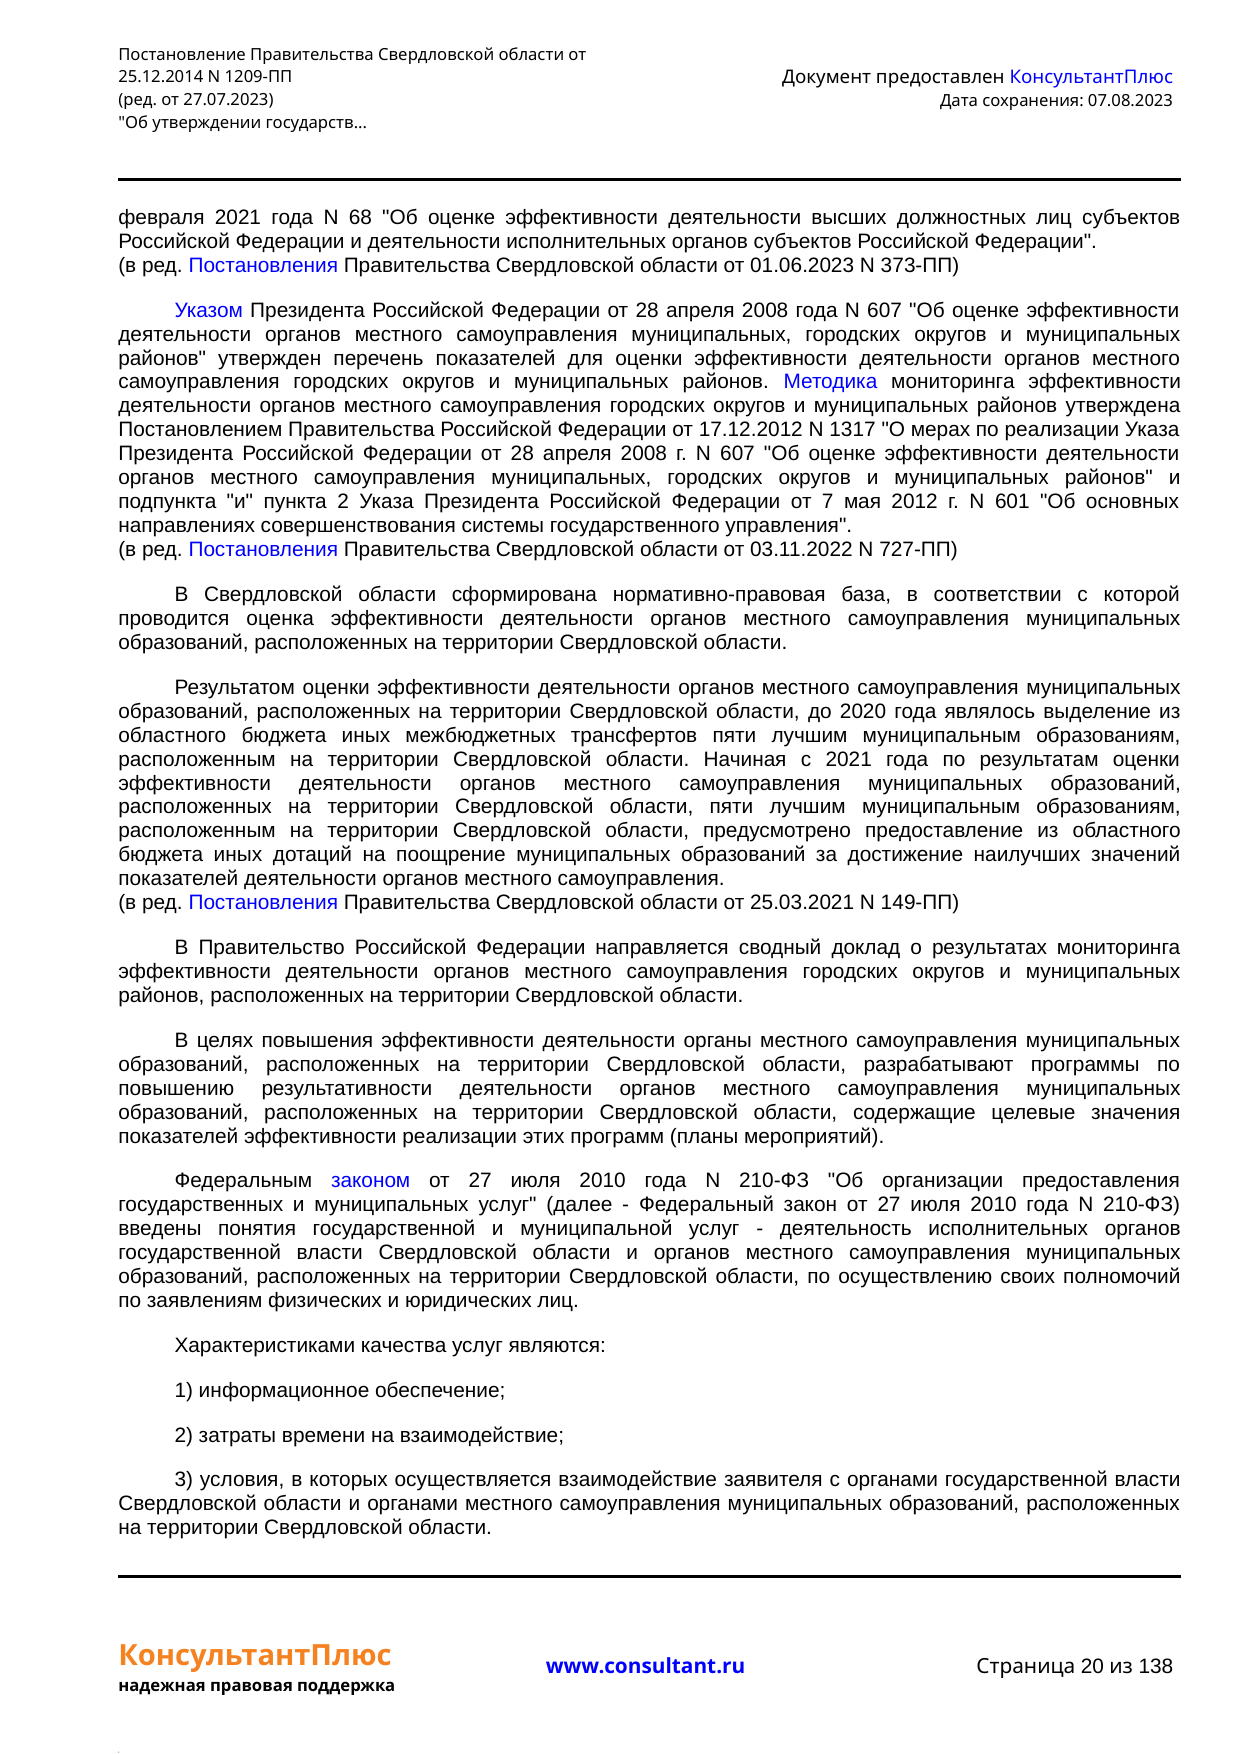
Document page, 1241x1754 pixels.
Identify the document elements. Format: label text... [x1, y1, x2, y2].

text 3) условия, в которых осуществляется взаимодействие заявителя с органами государственной власти Свердловской области и органами местного самоуправления муниципальных образований, расположенных на территории Свердловской области. [118, 1467, 1181, 1539]
text (в ред. Постановления Правительства Свердловской области от 25.03.2021 N 149-ПП) [118, 890, 1181, 914]
text 2) затраты времени на взаимодействие; [118, 1422, 1181, 1446]
text 1) информационное обеспечение; [118, 1378, 1181, 1402]
text В Свердловской области сформирована нормативно-правовая база, в соответствии с которой проводится оценка эффективности деятельности органов местного самоуправления муниципальных образований, расположенных на территории Свердловской области. [118, 582, 1181, 654]
text Характеристиками качества услуг являются: [118, 1333, 1181, 1357]
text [118, 205, 1181, 253]
text (в ред. Постановления Правительства Свердловской области от 01.06.2023 N 373-ПП) [118, 253, 1181, 277]
text В Правительство Российской Федерации направляется сводный доклад о результатах мониторинга эффективности деятельности органов местного самоуправления городских округов и муниципальных районов, расположенных на территории Свердловской области. [118, 935, 1181, 1007]
text Результатом оценки эффективности деятельности органов местного самоуправления муниципальных образований, расположенных на территории Свердловской области, до 2020 года являлось выделение из областного бюджета иных межбюджетных трансфертов пяти лучшим муниципальным образованиям, расположенным на территории Свердловской области. Начиная с 2021 года по результатам оценки эффективности деятельности органов местного самоуправления муниципальных образований, расположенных на территории Свердловской области, пяти лучшим муниципальным образованиям, расположенным на территории Свердловской области, предусмотрено предоставление из областного бюджета иных дотаций на поощрение муниципальных образований за достижение наилучших значений показателей деятельности органов местного самоуправления. [118, 674, 1181, 890]
text Указом Президента Российской Федерации от 28 апреля 2008 года N 607 "Об оценке эффективности деятельности органов местного самоуправления муниципальных, городских округов и муниципальных районов" утвержден перечень показателей для оценки эффективности деятельности органов местного самоуправления городских округов и муниципальных районов. Методика мониторинга эффективности деятельности органов местного самоуправления городских округов и муниципальных районов утверждена Постановлением Правительства Российской Федерации от 17.12.2012 N 1317 "О мерах по реализации Указа Президента Российской Федерации от 28 апреля 2008 г. N 607 "Об оценке эффективности деятельности органов местного самоуправления муниципальных, городских округов и муниципальных районов" и подпункта "и" пункта 2 Указа Президента Российской Федерации от 7 мая 2012 г. N 601 "Об основных направлениях совершенствования системы государственного управления". [118, 297, 1181, 537]
text В целях повышения эффективности деятельности органы местного самоуправления муниципальных образований, расположенных на территории Свердловской области, разрабатывают программы по повышению результативности деятельности органов местного самоуправления муниципальных образований, расположенных на территории Свердловской области, содержащие целевые значения показателей эффективности реализации этих программ (планы мероприятий). [118, 1028, 1181, 1147]
text Федеральным законом от 27 июля 2010 года N 210-ФЗ "Об организации предоставления государственных и муниципальных услуг" (далее - Федеральный закон от 27 июля 2010 года N 210-ФЗ) введены понятия государственной и муниципальной услуг - деятельность исполнительных органов государственной власти Свердловской области и органов местного самоуправления муниципальных образований, расположенных на территории Свердловской области, по осуществлению своих полномочий по заявлениям физических и юридических лиц. [118, 1168, 1181, 1312]
text (в ред. Постановления Правительства Свердловской области от 03.11.2022 N 727-ПП) [118, 537, 1181, 561]
